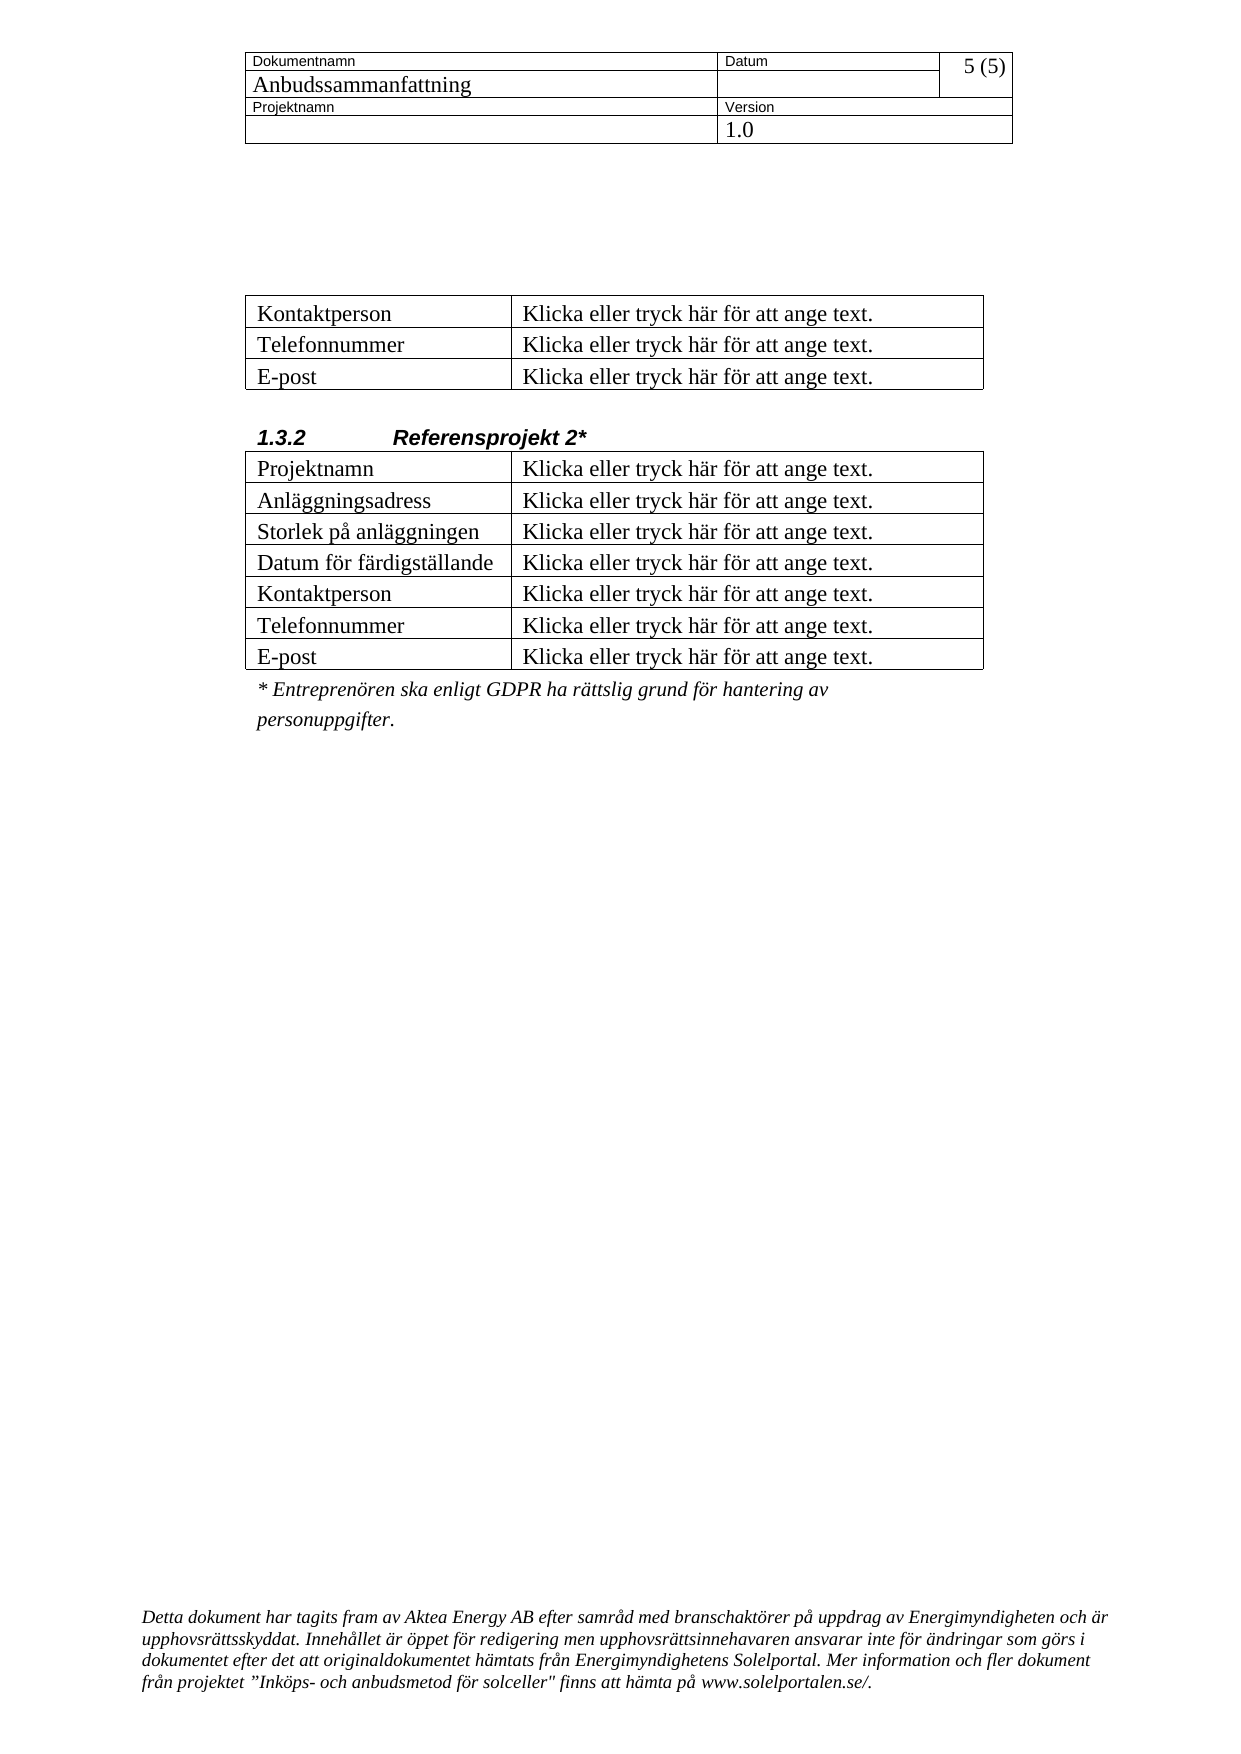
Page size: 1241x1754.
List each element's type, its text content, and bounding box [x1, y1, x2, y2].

table_cell * Entreprenören ska enligt GDPR ha rättslig grund för hantering av personuppgifter. [246, 670, 983, 731]
table_cell Datum för färdigställande [246, 545, 511, 576]
table_cell Anläggningsadress [246, 483, 511, 513]
table_cell Referensprojekt 2* [246, 390, 983, 451]
table_cell Kontaktperson [246, 296, 511, 327]
table_cell E-post [246, 359, 511, 389]
table_cell Projektnamn [246, 452, 511, 482]
table_cell Telefonnummer [246, 608, 511, 638]
table_cell Storlek på anläggningen [246, 514, 511, 544]
table_cell Kontaktperson [246, 577, 511, 607]
table_cell Telefonnummer [246, 328, 511, 358]
table_cell E-post [246, 639, 511, 669]
